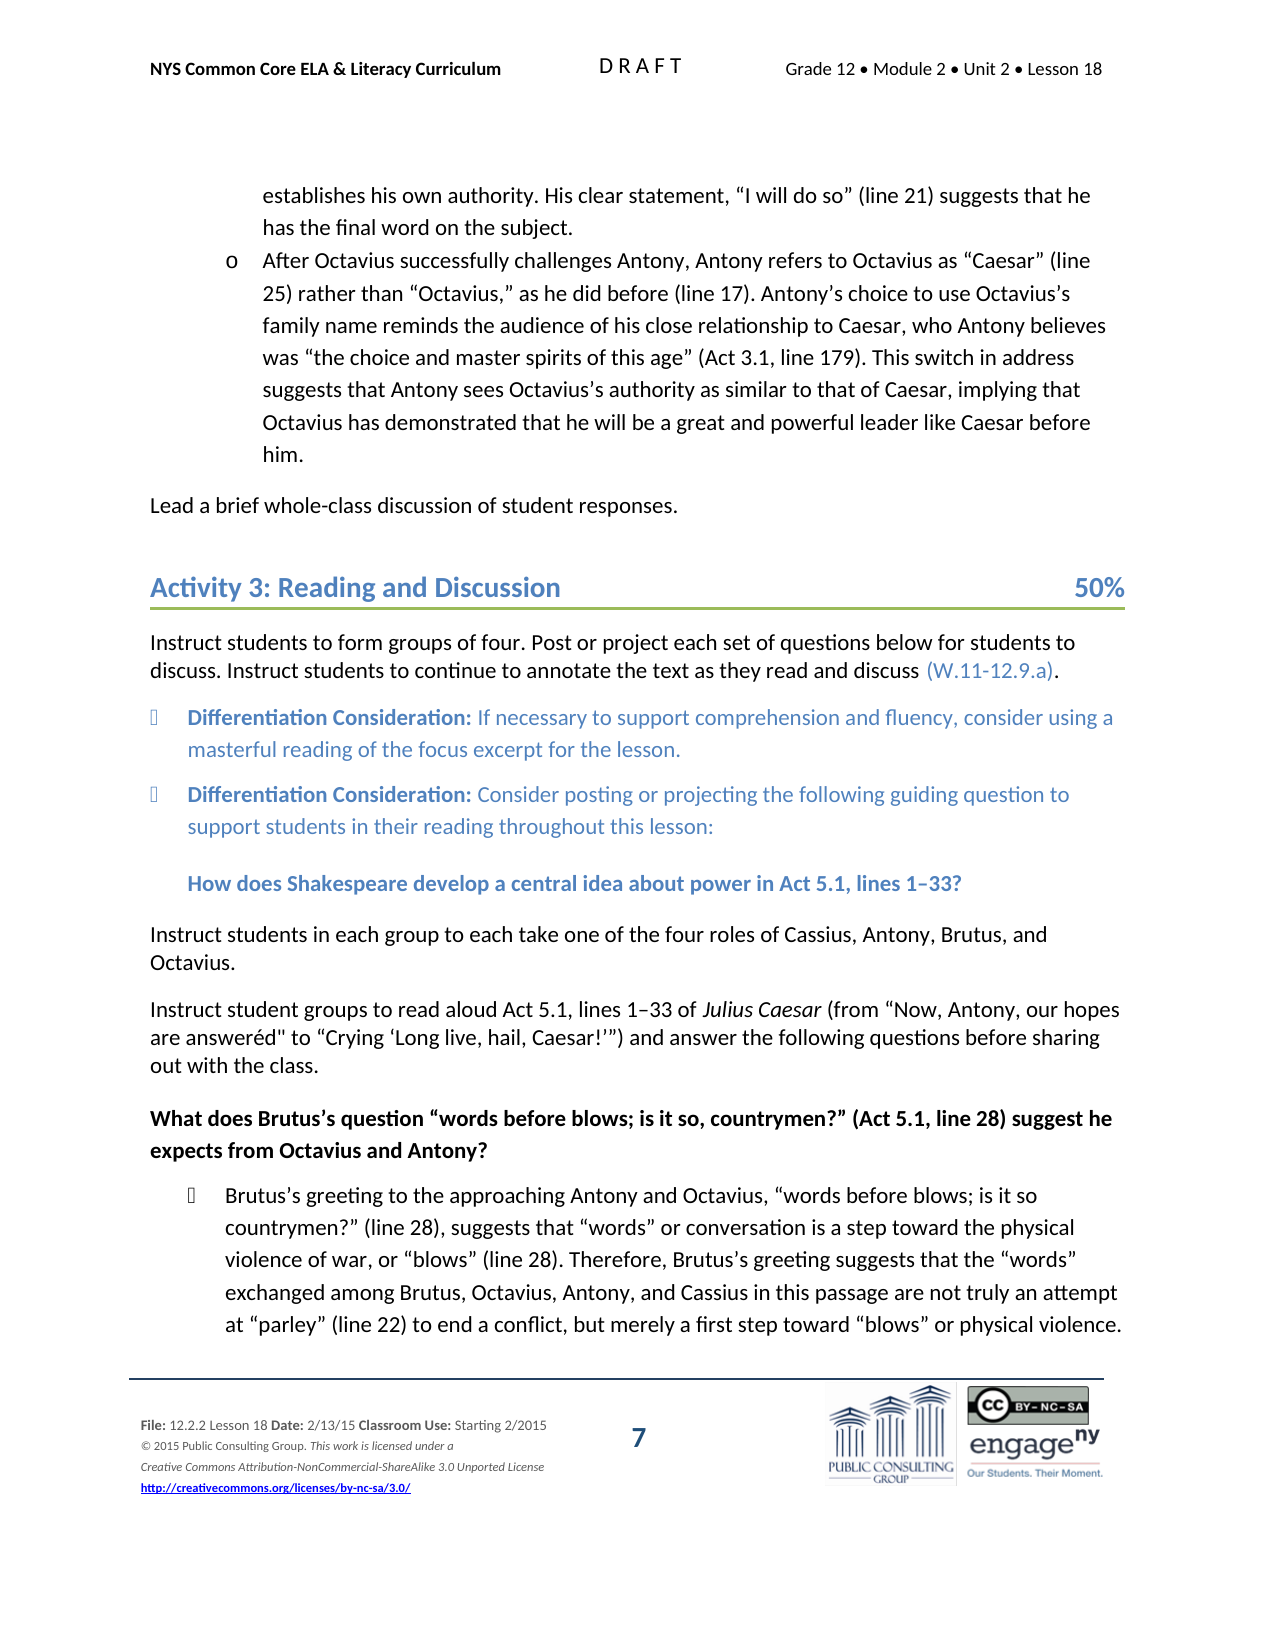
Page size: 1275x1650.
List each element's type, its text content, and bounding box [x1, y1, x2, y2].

text Differentiation Consideration: If necessary to support comprehension and fluency, consider using a masterful reading of the focus excerpt for the lesson. [150, 703, 1125, 763]
text How does Shakespeare develop a central idea about power in Act 5.1, lines 1–33? [187, 869, 1125, 898]
text After Octavius successfully challenges Antony, Antony refers to Octavius as “Caesar” (line 25) rather than “Octavius,” as he did before (line 17). Antony’s choice to use Octavius’s family name reminds the audience of his close relationship to Caesar, who Antony believes was “the choice and master spirits of this age” (Act 3.1, line 179). This switch in address suggests that Antony sees Octavius’s authority as similar to that of Caesar, implying that Octavius has demonstrated that he will be a great and powerful leader like Caesar before him. [225, 246, 1125, 468]
text Brutus’s greeting to the approaching Antony and Octavius, “words before blows; is it so countrymen?” (line 28), suggests that “words” or conversation is a step toward the physical violence of war, or “blows” (line 28). Therefore, Brutus’s greeting suggests that the “words” exchanged among Brutus, Octavius, Antony, and Cassius in this passage are not truly an attempt at “parley” (line 22) to end a conflict, but merely a first step toward “blows” or physical violence. [187, 1181, 1125, 1338]
picture [824, 1381, 1104, 1487]
text Instruct students in each group to each take one of the four roles of Cassius, Antony, Brutus, and Octavius. [150, 921, 1125, 977]
text Lead a brief whole-class discussion of student responses. [150, 491, 1125, 519]
text What does Brutus’s question “words before blows; is it so, countrymen?” (Act 5.1, line 28) suggest he expects from Octavius and Antony? [150, 1104, 1125, 1164]
text Activity 3: Reading and Discussion 50% [150, 569, 1125, 607]
text Differentiation Consideration: Consider posting or projecting the following guiding question to support students in their reading throughout this lesson: [150, 780, 1125, 840]
text Instruct students to form groups of four. Post or project each set of questions below for students to discuss. Instruct students to continue to annotate the text as they read and discuss (W.11-12.9.a). [150, 628, 1125, 684]
text Instruct student groups to read aloud Act 5.1, lines 1–33 of Julius Caesar (from “Now, Antony, our hopes are answeréd" to “Crying ‘Long live, hail, Caesar!’”) and answer the following questions before sharing out with the class. [150, 995, 1125, 1079]
